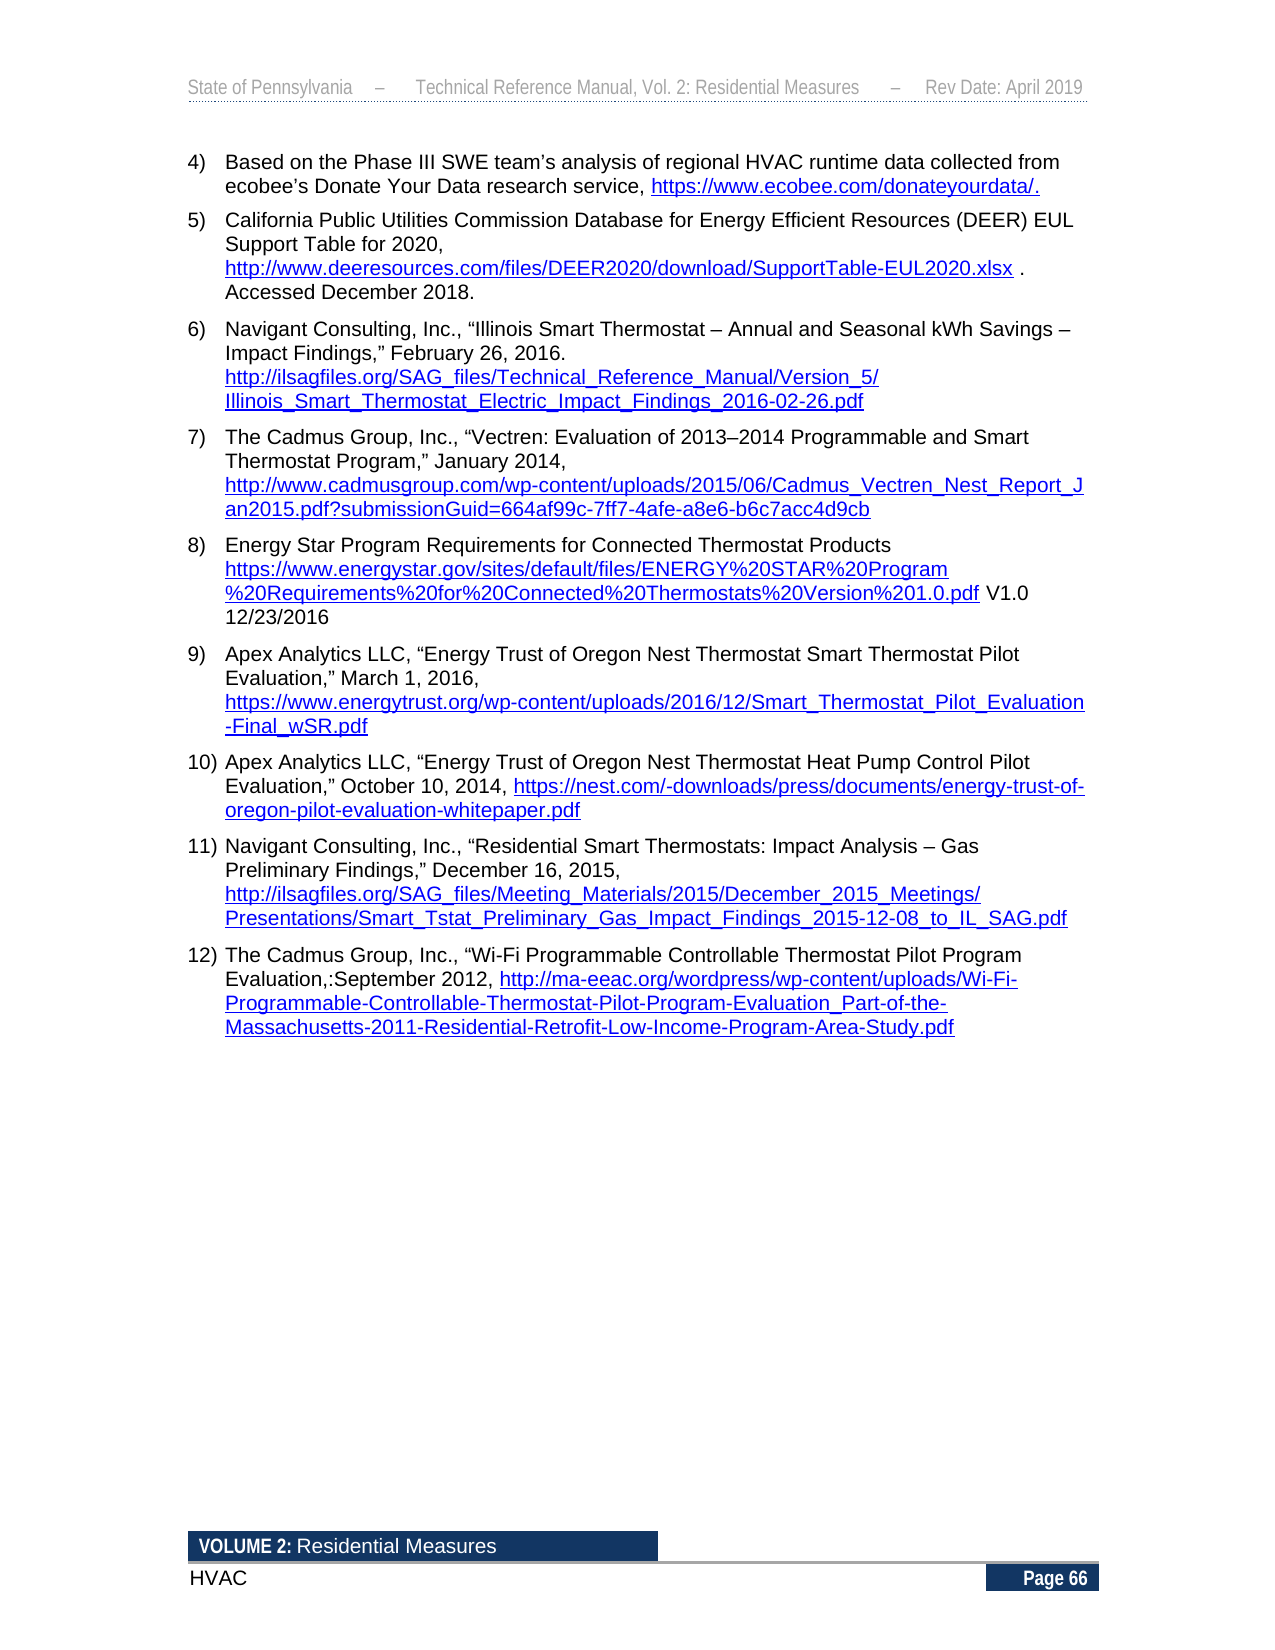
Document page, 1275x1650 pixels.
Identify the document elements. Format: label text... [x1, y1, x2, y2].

list Apex Analytics LLC, “Energy Trust of Oregon Nest Thermostat Smart Thermostat Pilot Evaluation,” March 1, 2016, https://www.energytrust.org/wp-content/uploads/2016/12/Smart_Thermostat_Pilot_Evaluation-Final_wSR.pdf [187, 642, 1087, 737]
list The Cadmus Group, Inc., “Vectren: Evaluation of 2013–2014 Programmable and Smart Thermostat Program,” January 2014, http://www.cadmusgroup.com/wp-content/uploads/2015/06/Cadmus_Vectren_Nest_Report_Jan2015.pdf?submissionGuid=664af99c-7ff7-4afe-a8e6-b6c7acc4d9cb [187, 425, 1087, 521]
list Navigant Consulting, Inc., “Illinois Smart Thermostat – Annual and Seasonal kWh Savings – Impact Findings,” February 26, 2016. http://ilsagfiles.org/SAG_files/Technical_Reference_Manual/Version_5/Illinois_Smart_Thermostat_Electric_Impact_Findings_2016-02-26.pdf [187, 317, 1087, 412]
list Navigant Consulting, Inc., “Residential Smart Thermostats: Impact Analysis – Gas Preliminary Findings,” December 16, 2015, http://ilsagfiles.org/SAG_files/Meeting_Materials/2015/December_2015_Meetings/Presentations/Smart_Tstat_Preliminary_Gas_Impact_Findings_2015-12-08_to_IL_SAG.pdf [187, 834, 1087, 930]
list Energy Star Program Requirements for Connected Thermostat Products https://www.energystar.gov/sites/default/files/ENERGY%20STAR%20Program%20Requirements%20for%20Connected%20Thermostats%20Version%201.0.pdf V1.0 12/23/2016 [187, 533, 1087, 629]
list California Public Utilities Commission Database for Energy Efficient Resources (DEER) EUL Support Table for 2020, http://www.deeresources.com/files/DEER2020/download/SupportTable-EUL2020.xlsx . Accessed December 2018. [187, 208, 1087, 304]
list Apex Analytics LLC, “Energy Trust of Oregon Nest Thermostat Heat Pump Control Pilot Evaluation,” October 10, 2014, https://nest.com/-downloads/press/documents/energy-trust-of-oregon-pilot-evaluation-whitepaper.pdf [187, 750, 1087, 822]
list Based on the Phase III SWE team’s analysis of regional HVAC runtime data collected from ecobee’s Donate Your Data research service, https://www.ecobee.com/donateyourdata/. [187, 150, 1087, 198]
list The Cadmus Group, Inc., “Wi-Fi Programmable Controllable Thermostat Pilot Program Evaluation,:September 2012, http://ma-eeac.org/wordpress/wp-content/uploads/Wi-Fi-Programmable-Controllable-Thermostat-Pilot-Program-Evaluation_Part-of-the-Massachusetts-2011-Residential-Retrofit-Low-Income-Program-Area-Study.pdf [187, 943, 1087, 1038]
